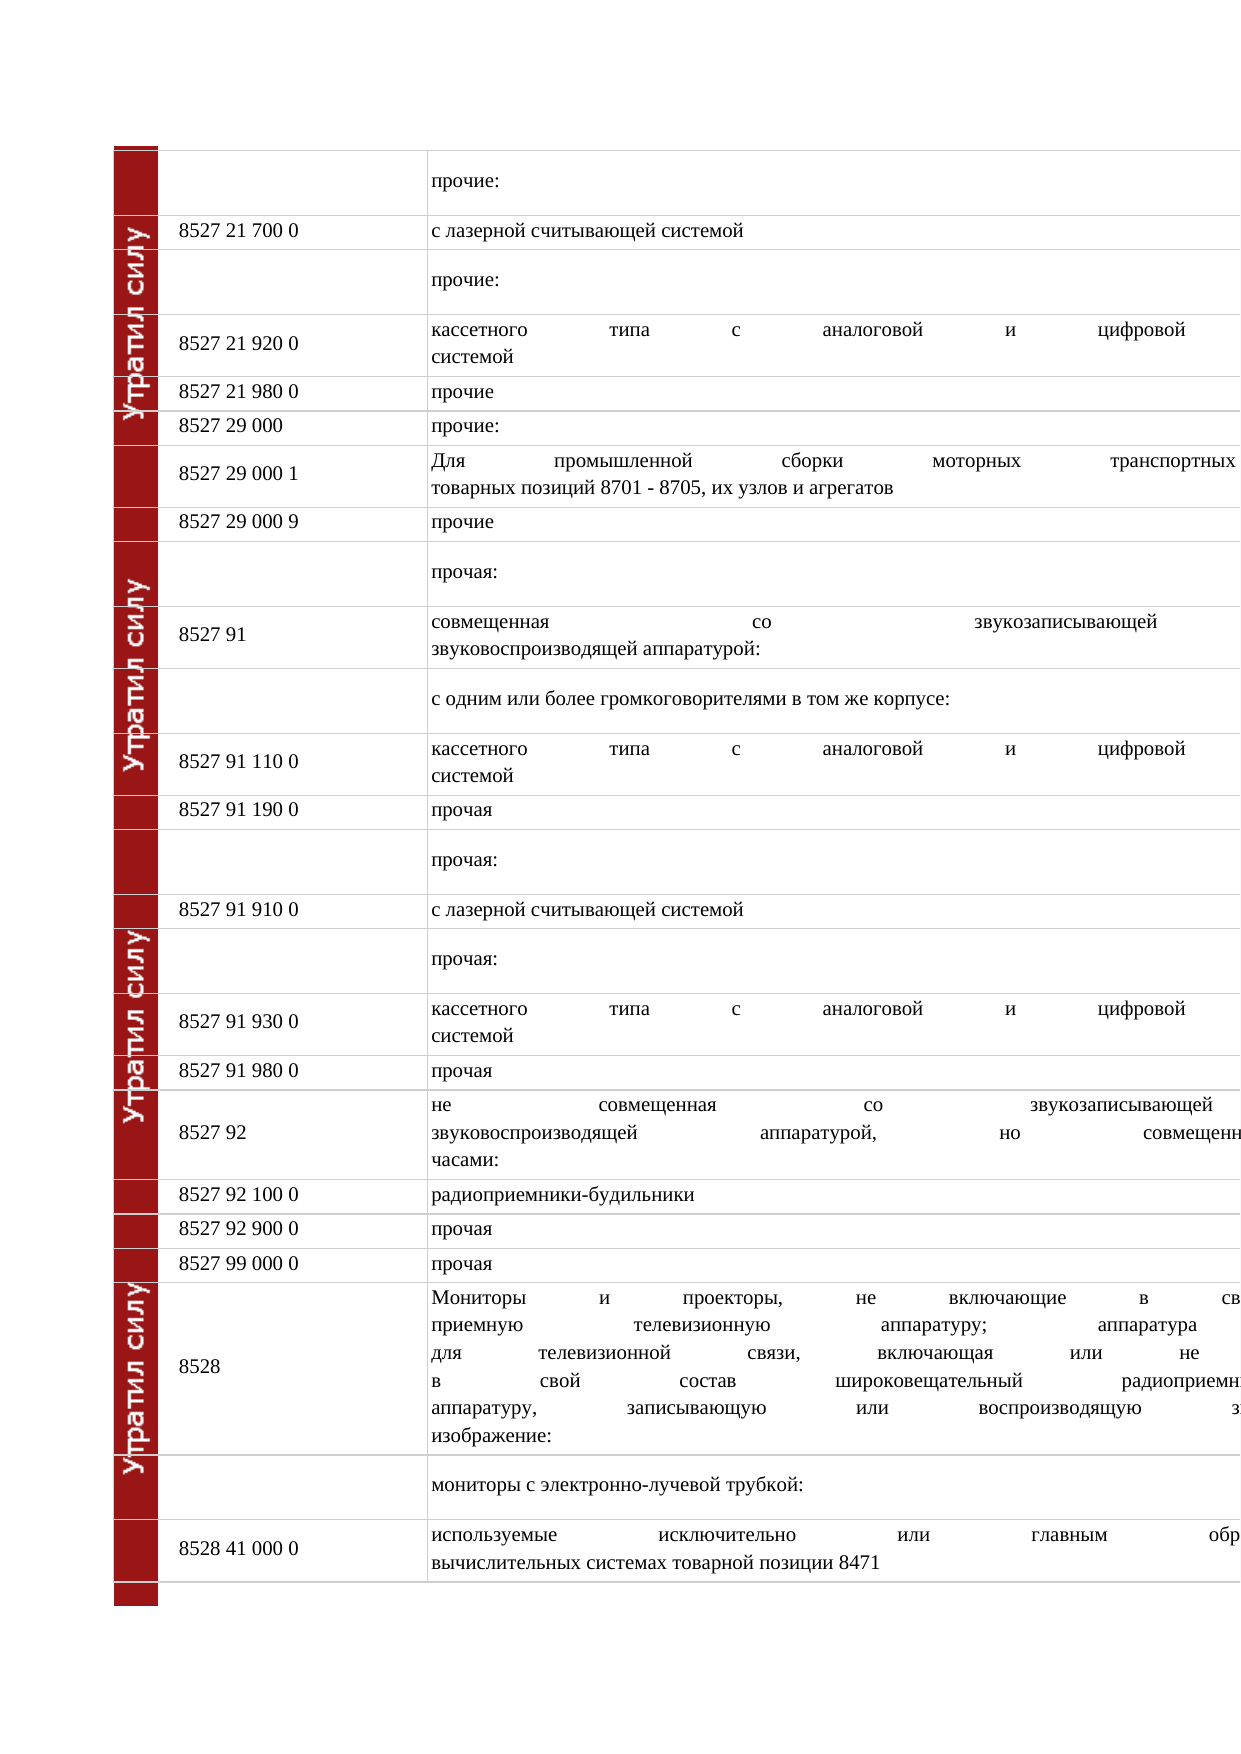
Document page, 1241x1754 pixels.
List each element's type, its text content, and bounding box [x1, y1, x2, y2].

table_cell 8527 29 000 [114, 412, 427, 445]
table_cell [114, 1456, 427, 1519]
table_cell кассетного типа с аналоговой и цифровой считывающей системой [428, 994, 1240, 1055]
table_cell прочие: [428, 412, 1240, 445]
table_cell с одним или более громкоговорителями в том же корпусе: [428, 669, 1240, 733]
table_cell прочая [428, 1215, 1240, 1248]
table_cell 8527 91 910 0 [114, 895, 427, 928]
table_cell с лазерной считывающей системой [428, 216, 1240, 249]
table_cell кассетного типа с аналоговой и цифровой считывающей системой [428, 315, 1240, 376]
picture [114, 146, 158, 150]
table_cell 8527 21 980 0 [114, 377, 427, 410]
table_cell 8527 91 [114, 607, 427, 668]
table_cell совмещенная со звукозаписывающей или звуковоспроизводящей аппаратурой: [428, 607, 1240, 668]
table_cell 8527 99 000 0 [114, 1249, 427, 1282]
table_cell 8527 21 700 0 [114, 216, 427, 249]
table_cell мониторы с электронно-лучевой трубкой: [428, 1456, 1240, 1519]
table_cell прочая: [428, 830, 1240, 894]
table_cell [114, 669, 427, 733]
table_cell прочие: [428, 151, 1240, 215]
table_cell [114, 542, 427, 606]
table_cell 8527 21 920 0 [114, 315, 427, 376]
table_cell 8527 91 980 0 [114, 1056, 427, 1089]
table_cell прочая [428, 796, 1240, 829]
table_cell 8527 29 000 9 [114, 508, 427, 541]
table_cell прочая [428, 1249, 1240, 1282]
table_cell 8527 91 110 0 [114, 734, 427, 794]
table_cell 8527 92 [114, 1091, 427, 1179]
table_cell [114, 929, 427, 993]
table_cell 8527 29 000 1 [114, 446, 427, 507]
table_cell радиоприемники-будильники [428, 1180, 1240, 1213]
table_cell [114, 830, 427, 894]
table_cell 8527 91 930 0 [114, 994, 427, 1055]
table_cell 8527 92 100 0 [114, 1180, 427, 1213]
table_cell 8527 91 190 0 [114, 796, 427, 829]
picture [114, 1583, 158, 1606]
table_cell Мониторы и проекторы, не включающие в свой состав приемную телевизионную аппаратуру; аппаратура приемная для телевизионной связи, включающая или не включающая в свой состав широковещательный радиоприемник или аппаратуру, записывающую или воспроизводящую звук или изображение: [428, 1283, 1240, 1454]
table_cell прочая: [428, 929, 1240, 993]
table_cell прочая: [428, 542, 1240, 606]
table_cell прочая [428, 1056, 1240, 1089]
table_cell 8527 92 900 0 [114, 1215, 427, 1248]
table_cell [114, 151, 427, 215]
table_cell прочие: [428, 250, 1240, 314]
table_cell с лазерной считывающей системой [428, 895, 1240, 928]
table_cell не совмещенная со звукозаписывающей или звуковоспроизводящей аппаратурой, но совмещенная с часами: [428, 1091, 1240, 1179]
table_cell Для промышленной сборки моторных транспортных средств товарных позиций 8701 - 8705, их узлов и агрегатов [428, 446, 1240, 507]
table_cell [114, 250, 427, 314]
table_cell используемые исключительно или главным образом в вычислительных системах товарной позиции 8471 [428, 1520, 1240, 1581]
table_cell прочие [428, 377, 1240, 410]
table_cell кассетного типа с аналоговой и цифровой считывающей системой [428, 734, 1240, 794]
table_cell 8528 41 000 0 [114, 1520, 427, 1581]
table_cell 8528 [114, 1283, 427, 1454]
table_cell прочие [428, 508, 1240, 541]
